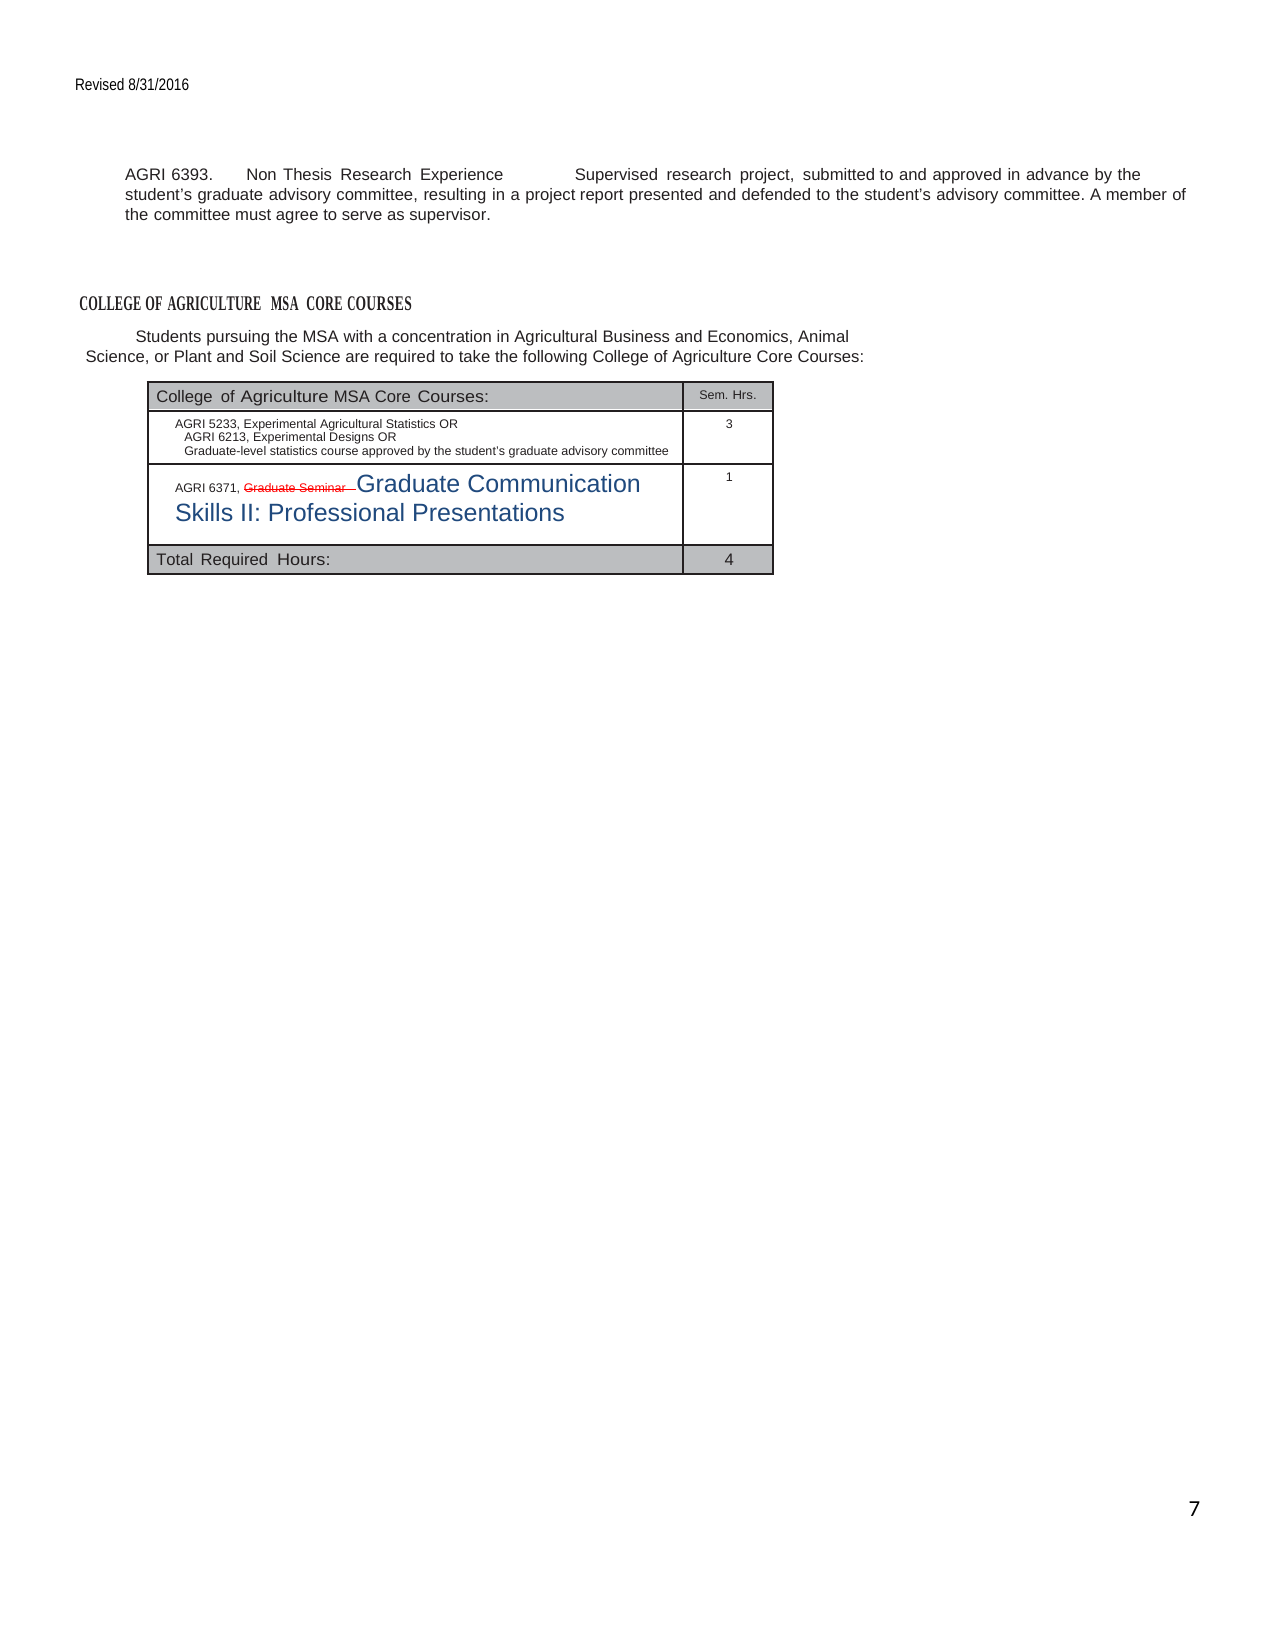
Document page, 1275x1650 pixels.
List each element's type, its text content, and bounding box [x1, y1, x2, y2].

table_cell 3 [684, 412, 772, 462]
table_cell 4 [684, 546, 772, 573]
text Students pursuing the MSA with a concentration in Agricultural Business and Economics, Animal [135, 326, 1202, 346]
text COLLEGE OF AGRICULTURE MSA CORE COURSES [79, 294, 1202, 315]
table_cell Total Required Hours: [149, 546, 682, 573]
table_cell AGRI 6371, Graduate Seminar Graduate Communication Skills II: Professional Presentations [149, 465, 682, 544]
table_cell 1 [684, 465, 772, 544]
table_header College of Agriculture MSA Core Courses: [149, 383, 682, 409]
text Science, or Plant and Soil Science are required to take the following College of Agriculture Core Courses: [85, 346, 1202, 366]
table_cell AGRI 5233, Experimental Agricultural Statistics OR AGRI 6213, Experimental Designs OR Graduate-level statistics course approved by the student’s graduate advisory committee [149, 412, 682, 462]
table_header Sem. Hrs. [684, 383, 772, 409]
